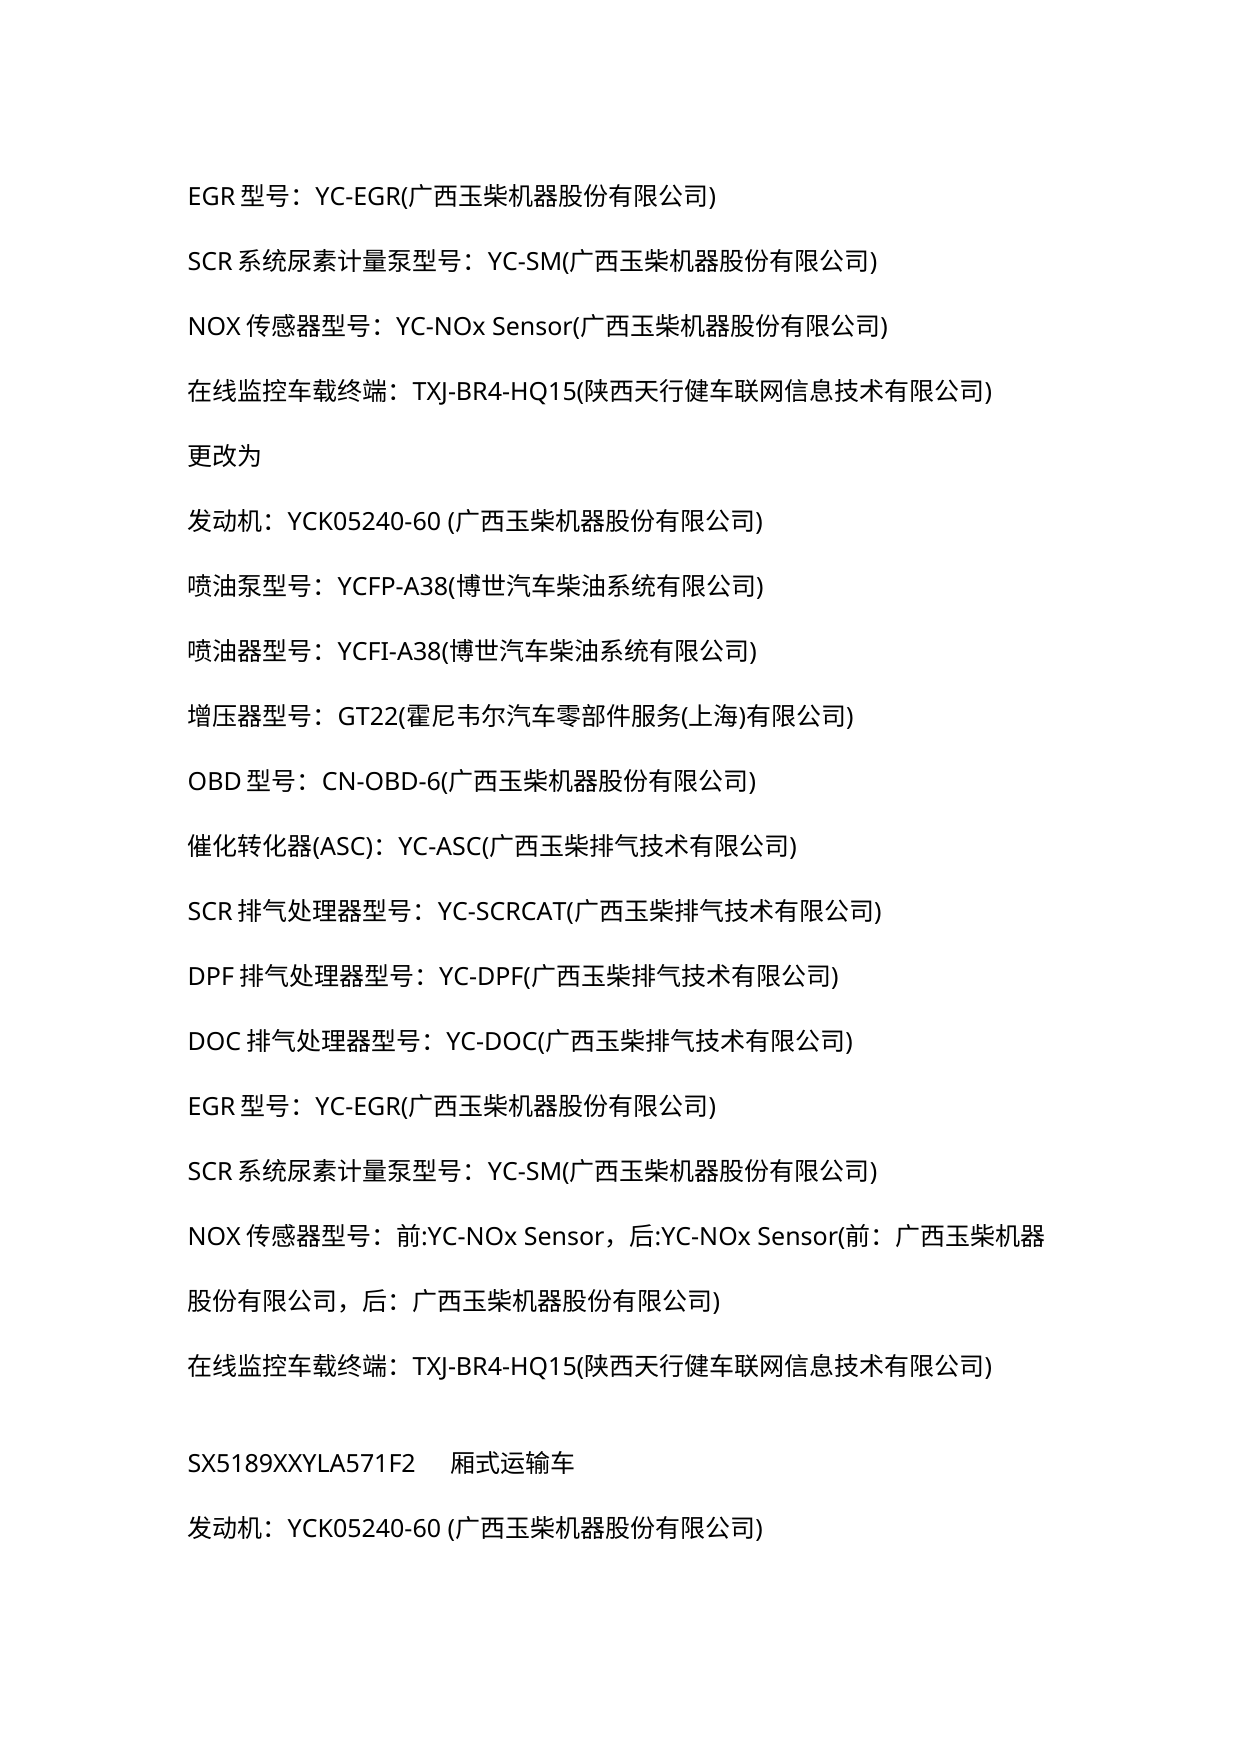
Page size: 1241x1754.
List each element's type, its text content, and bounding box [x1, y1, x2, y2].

text SX5189XXYLA571F2 厢式运输车 [187, 1429, 1053, 1494]
text DPF排气处理器型号：YC-DPF(广西玉柴排气技术有限公司) [187, 942, 1053, 1007]
text SCR系统尿素计量泵型号：YC-SM(广西玉柴机器股份有限公司) [187, 227, 1053, 292]
text 喷油器型号：YCFI-A38(博世汽车柴油系统有限公司) [187, 617, 1053, 682]
text NOX传感器型号：前:YC-NOx Sensor，后:YC-NOx Sensor(前：广西玉柴机器股份有限公司，后：广西玉柴机器股份有限公司) [187, 1202, 1053, 1332]
text 增压器型号：GT22(霍尼韦尔汽车零部件服务(上海)有限公司) [187, 682, 1053, 747]
text 喷油泵型号：YCFP-A38(博世汽车柴油系统有限公司) [187, 552, 1053, 617]
text 在线监控车载终端：TXJ-BR4-HQ15(陕西天行健车联网信息技术有限公司) [187, 1332, 1053, 1397]
text 更改为 [187, 422, 1053, 487]
text OBD型号：CN-OBD-6(广西玉柴机器股份有限公司) [187, 747, 1053, 812]
text SCR系统尿素计量泵型号：YC-SM(广西玉柴机器股份有限公司) [187, 1137, 1053, 1202]
text 在线监控车载终端：TXJ-BR4-HQ15(陕西天行健车联网信息技术有限公司) [187, 357, 1053, 422]
text 发动机：YCK05240-60 (广西玉柴机器股份有限公司) [187, 1494, 1053, 1559]
text EGR型号：YC-EGR(广西玉柴机器股份有限公司) [187, 162, 1053, 227]
text SCR排气处理器型号：YC-SCRCAT(广西玉柴排气技术有限公司) [187, 877, 1053, 942]
text NOX传感器型号：YC-NOx Sensor(广西玉柴机器股份有限公司) [187, 292, 1053, 357]
text DOC排气处理器型号：YC-DOC(广西玉柴排气技术有限公司) [187, 1007, 1053, 1072]
text 发动机：YCK05240-60 (广西玉柴机器股份有限公司) [187, 487, 1053, 552]
text 催化转化器(ASC)：YC-ASC(广西玉柴排气技术有限公司) [187, 812, 1053, 877]
text EGR型号：YC-EGR(广西玉柴机器股份有限公司) [187, 1072, 1053, 1137]
